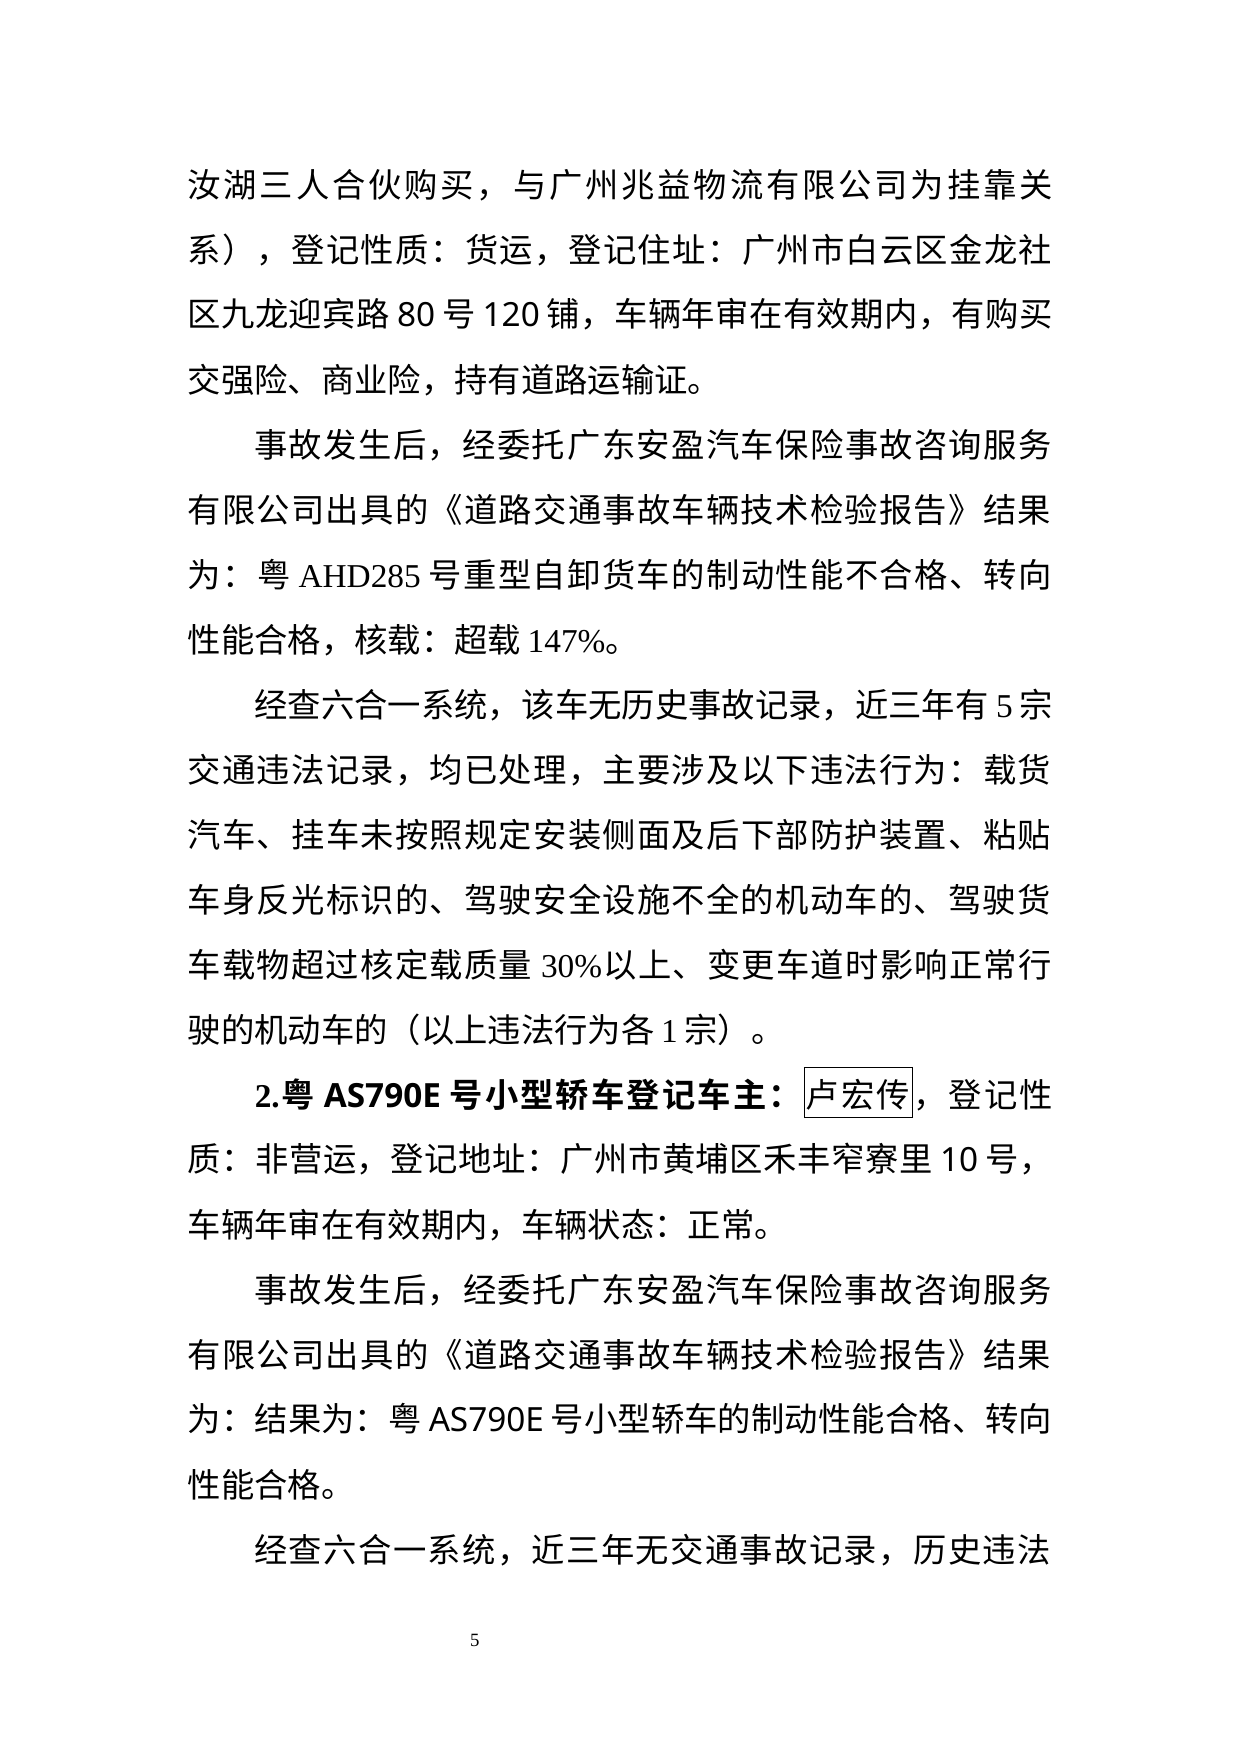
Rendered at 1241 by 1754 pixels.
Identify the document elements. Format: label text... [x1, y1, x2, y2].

text 事故发生后，经委托广东安盈汽车保险事故咨询服务有限公司出具的《道路交通事故车辆技术检验报告》结果为：粤AHD285号重型自卸货车的制动性能不合格、转向性能合格，核载：超载147%。 [187, 410, 1053, 670]
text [187, 1515, 1053, 1580]
text 事故发生后，经委托广东安盈汽车保险事故咨询服务有限公司出具的《道路交通事故车辆技术检验报告》结果为：结果为：粤AS790E号小型轿车的制动性能合格、转向性能合格。 [187, 1255, 1053, 1515]
text 经查六合一系统，该车无历史事故记录，近三年有5宗交通违法记录，均已处理，主要涉及以下违法行为：载货汽车、挂车未按照规定安装侧面及后下部防护装置、粘贴车身反光标识的、驾驶安全设施不全的机动车的、驾驶货车载物超过核定载质量30%以上、变更车道时影响正常行驶的机动车的（以上违法行为各1宗）。 [187, 670, 1053, 1060]
text 2.粤AS790E号小型轿车登记车主：卢宏传，登记性质：非营运，登记地址：广州市黄埔区禾丰窄寮里10号，车辆年审在有效期内，车辆状态：正常。 [187, 1060, 1053, 1255]
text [187, 150, 1053, 410]
